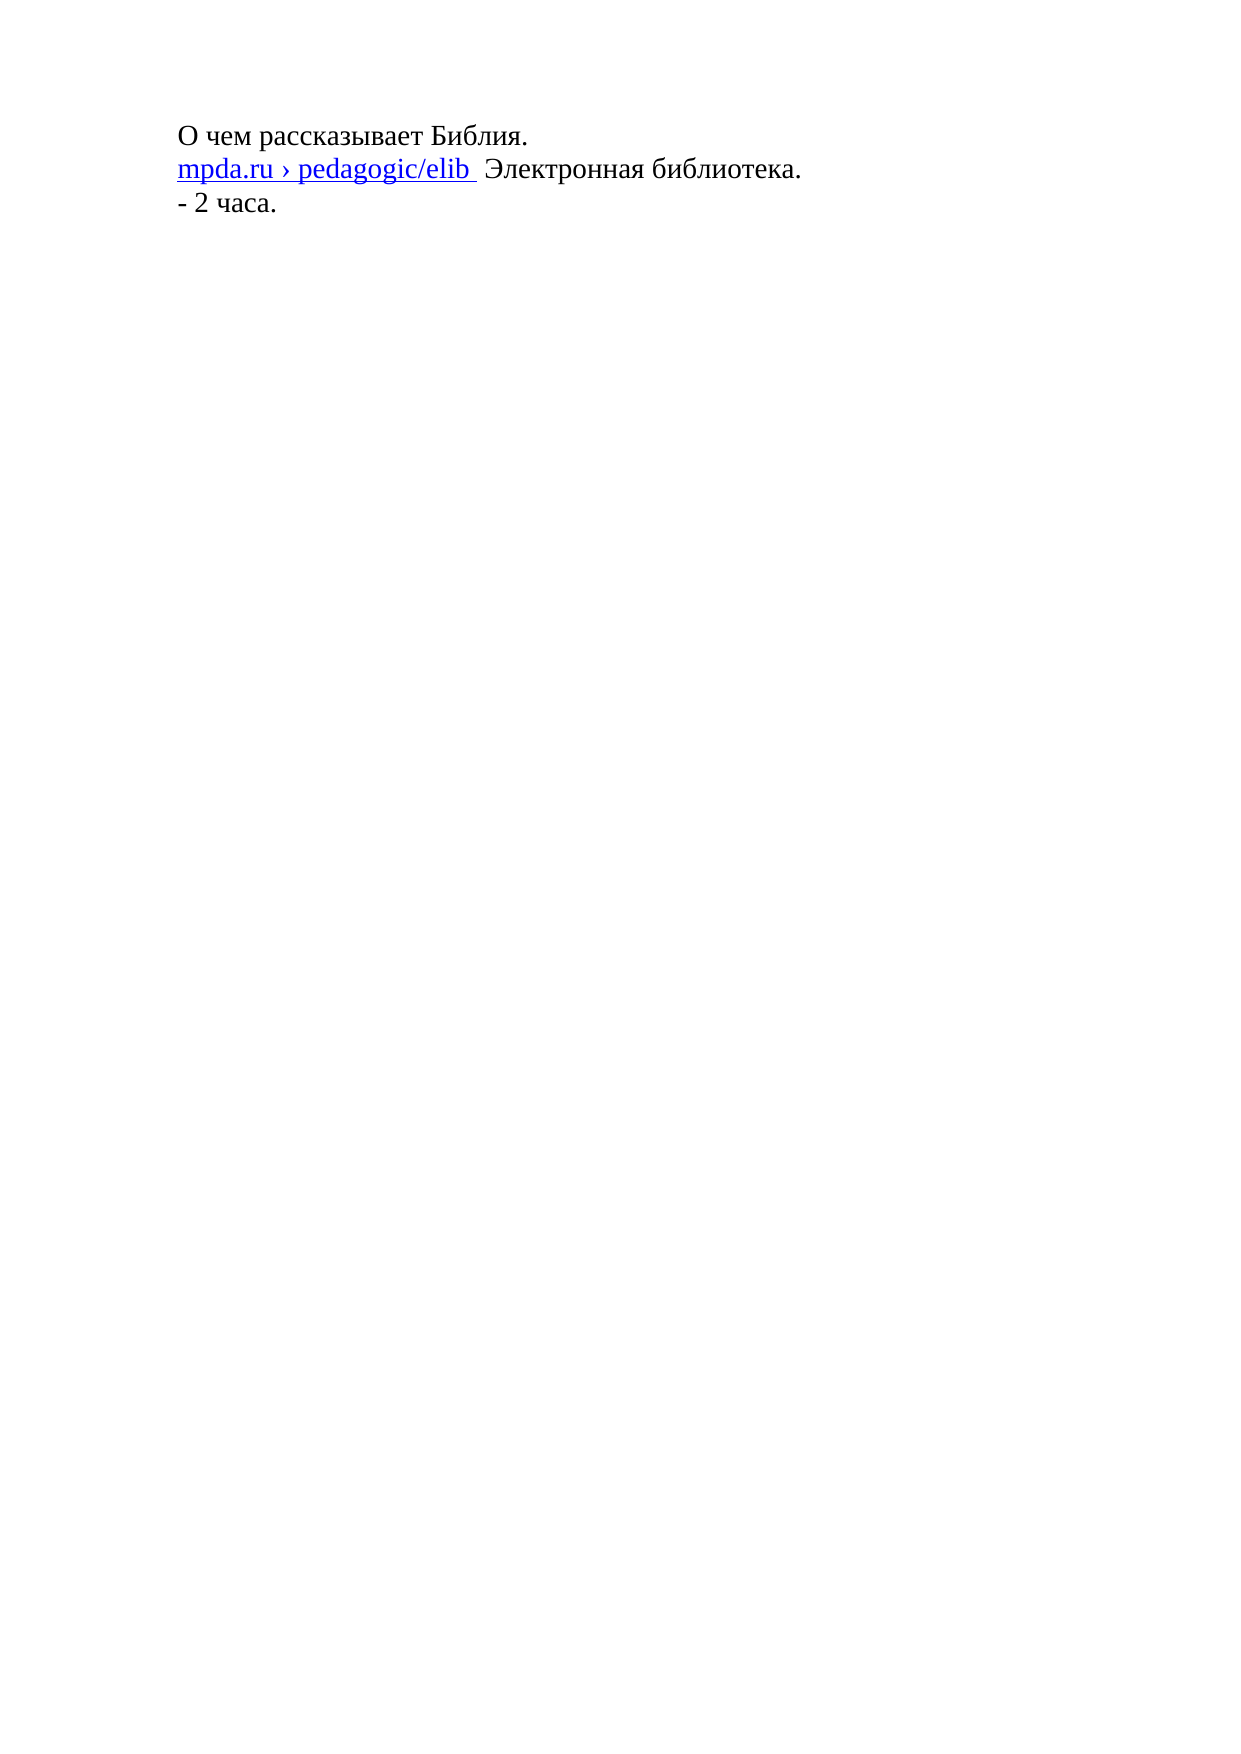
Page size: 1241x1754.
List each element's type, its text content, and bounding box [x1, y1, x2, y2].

text - 2 часа. [177, 185, 1152, 219]
text mpda.ru › pedagogic/elib Электронная библиотека. [177, 152, 1152, 185]
text О чем рассказывает Библия. [177, 118, 1152, 152]
